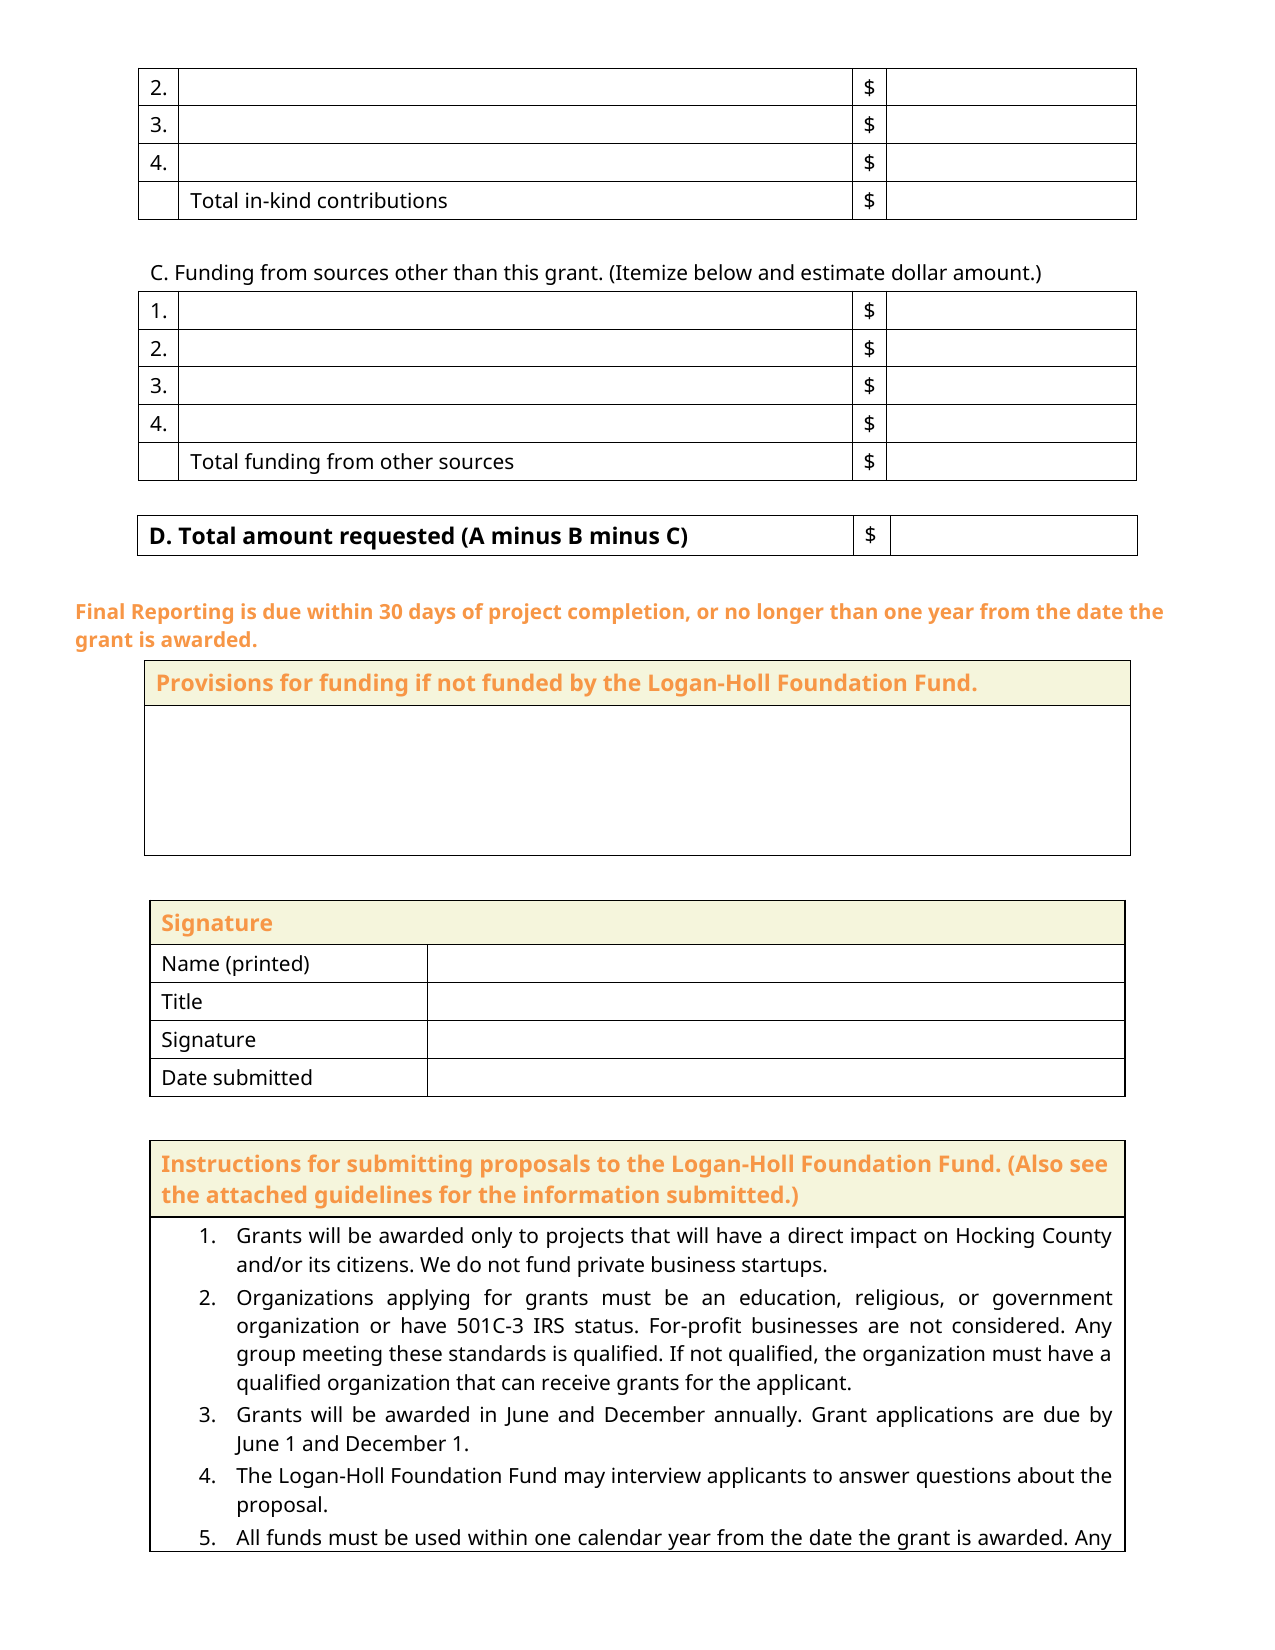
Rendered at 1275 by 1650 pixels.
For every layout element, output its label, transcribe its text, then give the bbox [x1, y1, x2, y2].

table_cell $ [853, 367, 886, 404]
table_cell [887, 182, 1136, 219]
table_header Signature [151, 901, 1124, 944]
table_cell [139, 443, 178, 480]
table_cell [428, 1021, 1124, 1058]
table_cell 4. [139, 405, 178, 442]
table_cell [428, 983, 1124, 1020]
table_header C. Funding from sources other than this grant. (Itemize below and estimate dollar amount.) [139, 254, 1136, 291]
table_cell [179, 330, 852, 366]
table_cell [887, 106, 1136, 143]
table_cell [428, 1059, 1124, 1096]
table_cell 2. [139, 69, 178, 105]
table_cell [179, 69, 852, 105]
table_cell [139, 182, 178, 219]
table_cell [179, 367, 852, 404]
table_cell [887, 367, 1136, 404]
table_header Instructions for submitting proposals to the Logan-Holl Foundation Fund. (Also see the attached guidelines for the information submitted.) [151, 1141, 1124, 1216]
table_cell 2. [139, 330, 178, 366]
table_cell Signature [151, 1021, 427, 1058]
table_header Provisions for funding if not funded by the Logan-Holl Foundation Fund. [145, 661, 1130, 705]
table_cell [887, 292, 1136, 328]
table_cell 1. [139, 292, 178, 328]
table_cell $ [853, 330, 886, 366]
table_cell Title [151, 983, 427, 1020]
table_cell [179, 144, 852, 181]
table_cell [428, 945, 1124, 982]
table_cell [887, 144, 1136, 181]
table_cell [179, 405, 852, 442]
table_cell 4. [139, 144, 178, 181]
table_cell [179, 106, 852, 143]
table_cell $ [853, 182, 886, 219]
subtitle Final Reporting is due within 30 days of project completion, or no longer than one year from the date the grant is awarded. [75, 597, 1200, 654]
table_cell [179, 292, 852, 328]
table_cell $ [853, 69, 886, 105]
table_cell Total funding from other sources [179, 443, 852, 480]
table_cell [887, 69, 1136, 105]
table_header $ [854, 516, 890, 555]
table_cell 3. [139, 106, 178, 143]
table_cell Total in-kind contributions [179, 182, 852, 219]
table_cell $ [853, 106, 886, 143]
table_cell $ [853, 144, 886, 181]
table_header D. Total amount requested (A minus B minus C) [138, 516, 853, 555]
table_cell [887, 405, 1136, 442]
table_cell $ [853, 292, 886, 328]
table_cell [887, 443, 1136, 480]
table_cell Name (printed) [151, 945, 427, 982]
table_cell Date submitted [151, 1059, 427, 1096]
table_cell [151, 1218, 1124, 1551]
table_cell $ [853, 443, 886, 480]
table_header [891, 516, 1137, 555]
table_cell 3. [139, 367, 178, 404]
table_cell [887, 330, 1136, 366]
table_cell $ [853, 405, 886, 442]
table_cell [145, 706, 1130, 855]
